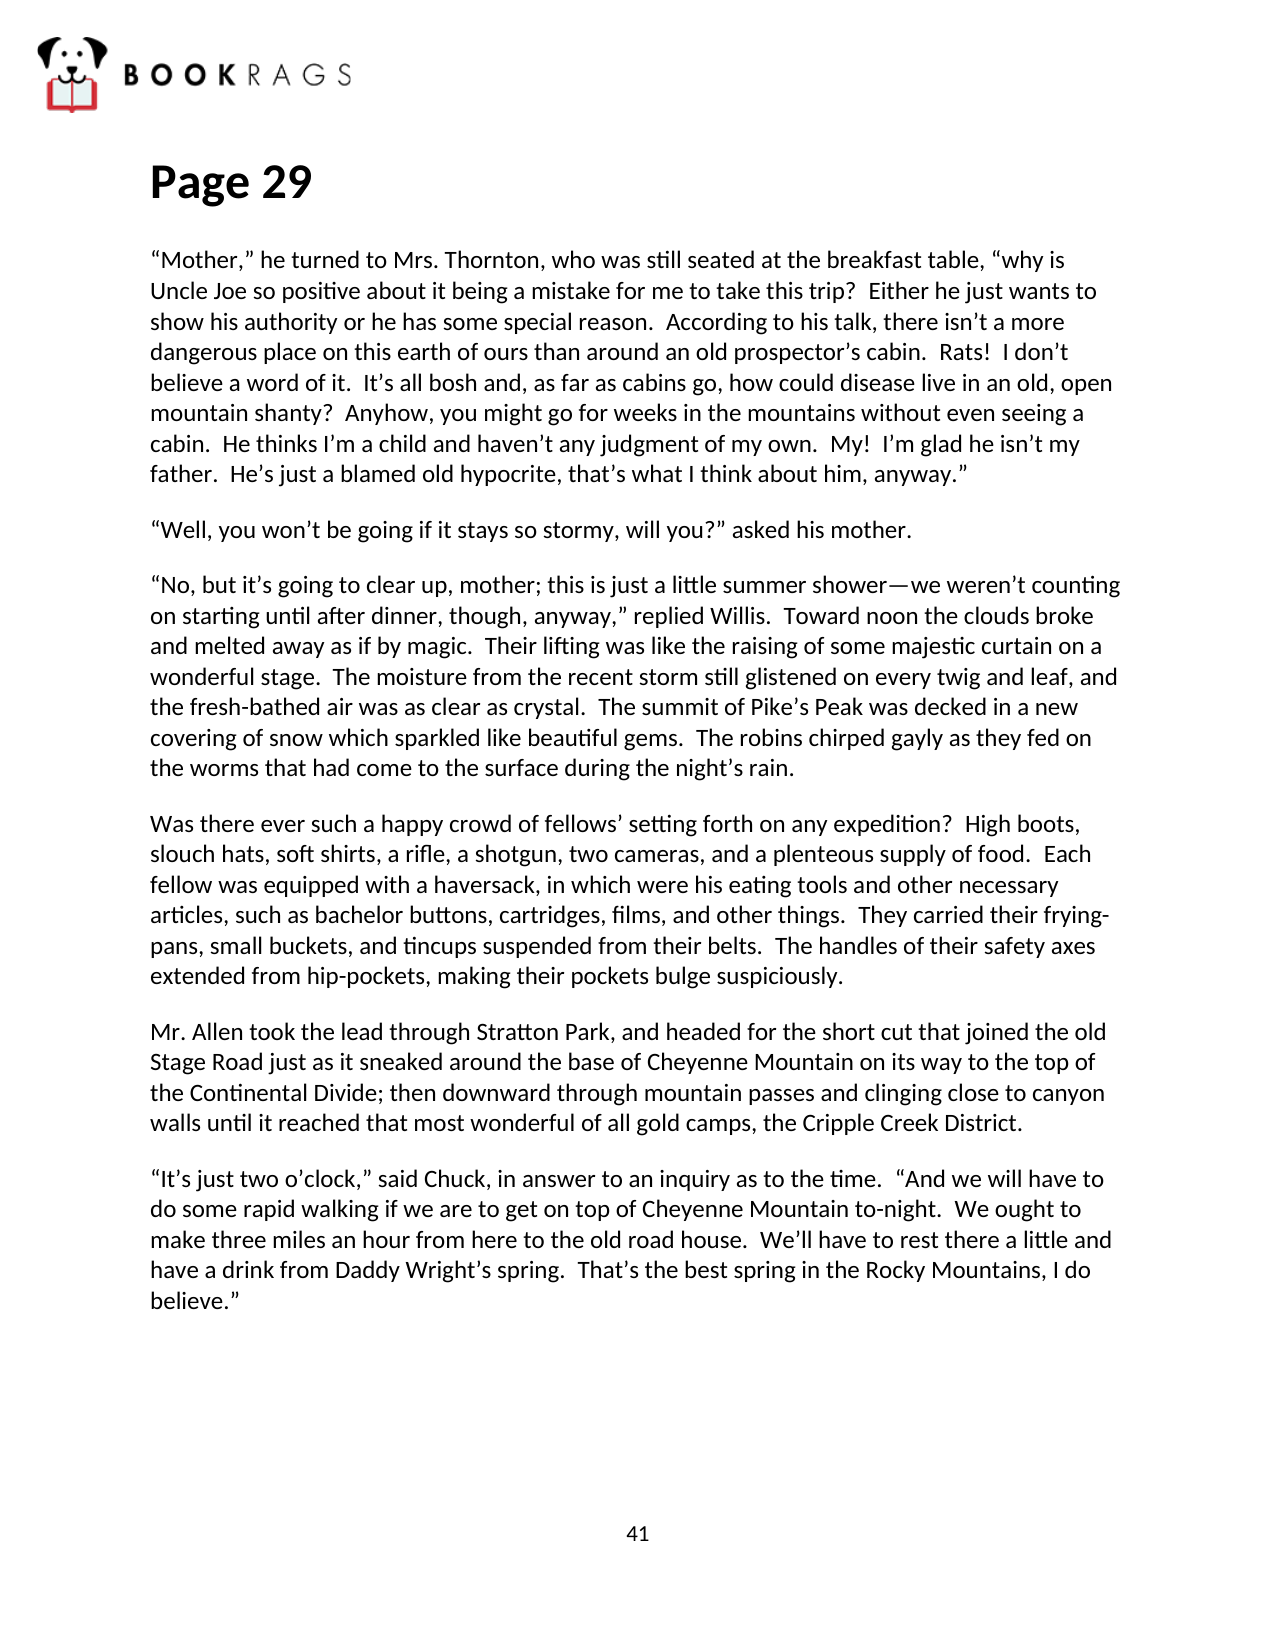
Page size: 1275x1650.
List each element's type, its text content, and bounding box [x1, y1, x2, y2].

picture [37, 37, 351, 113]
text Mr. Allen took the lead through Stratton Park, and headed for the short cut that joined the old Stage Road just as it sneaked around the base of Cheyenne Mountain on its way to the top of the Continental Divide; then downward through mountain passes and clinging close to canyon walls until it reached that most wonderful of all gold camps, the Cripple Creek District. [150, 1016, 1125, 1138]
text Page 29 [150, 150, 1125, 211]
text “It’s just two o’clock,” said Chuck, in answer to an inquiry as to the time. “And we will have to do some rapid walking if we are to get on top of Cheyenne Mountain to-night. We ought to make three miles an hour from here to the old road house. We’ll have to rest there a little and have a drink from Daddy Wright’s spring. That’s the best spring in the Rocky Mountains, I do believe.” [150, 1163, 1125, 1316]
text “No, but it’s going to clear up, mother; this is just a little summer shower—­we weren’t counting on starting until after dinner, though, anyway,” replied Willis. Toward noon the clouds broke and melted away as if by magic. Their lifting was like the raising of some majestic curtain on a wonderful stage. The moisture from the recent storm still glistened on every twig and leaf, and the fresh-bathed air was as clear as crystal. The summit of Pike’s Peak was decked in a new covering of snow which sparkled like beautiful gems. The robins chirped gayly as they fed on the worms that had come to the surface during the night’s rain. [150, 569, 1125, 783]
text “Well, you won’t be going if it stays so stormy, will you?” asked his mother. [150, 514, 1125, 544]
text Was there ever such a happy crowd of fellows’ setting forth on any expedition? High boots, slouch hats, soft shirts, a rifle, a shotgun, two cameras, and a plenteous supply of food. Each fellow was equipped with a haversack, in which were his eating tools and other necessary articles, such as bachelor buttons, cartridges, films, and other things. They carried their frying-pans, small buckets, and tincups suspended from their belts. The handles of their safety axes extended from hip-pockets, making their pockets bulge suspiciously. [150, 808, 1125, 991]
text “Mother,” he turned to Mrs. Thornton, who was still seated at the breakfast table, “why is Uncle Joe so positive about it being a mistake for me to take this trip? Either he just wants to show his authority or he has some special reason. According to his talk, there isn’t a more dangerous place on this earth of ours than around an old prospector’s cabin. Rats! I don’t believe a word of it. It’s all bosh and, as far as cabins go, how could disease live in an old, open mountain shanty? Anyhow, you might go for weeks in the mountains without even seeing a cabin. He thinks I’m a child and haven’t any judgment of my own. My! I’m glad he isn’t my father. He’s just a blamed old hypocrite, that’s what I think about him, anyway.” [150, 244, 1125, 489]
